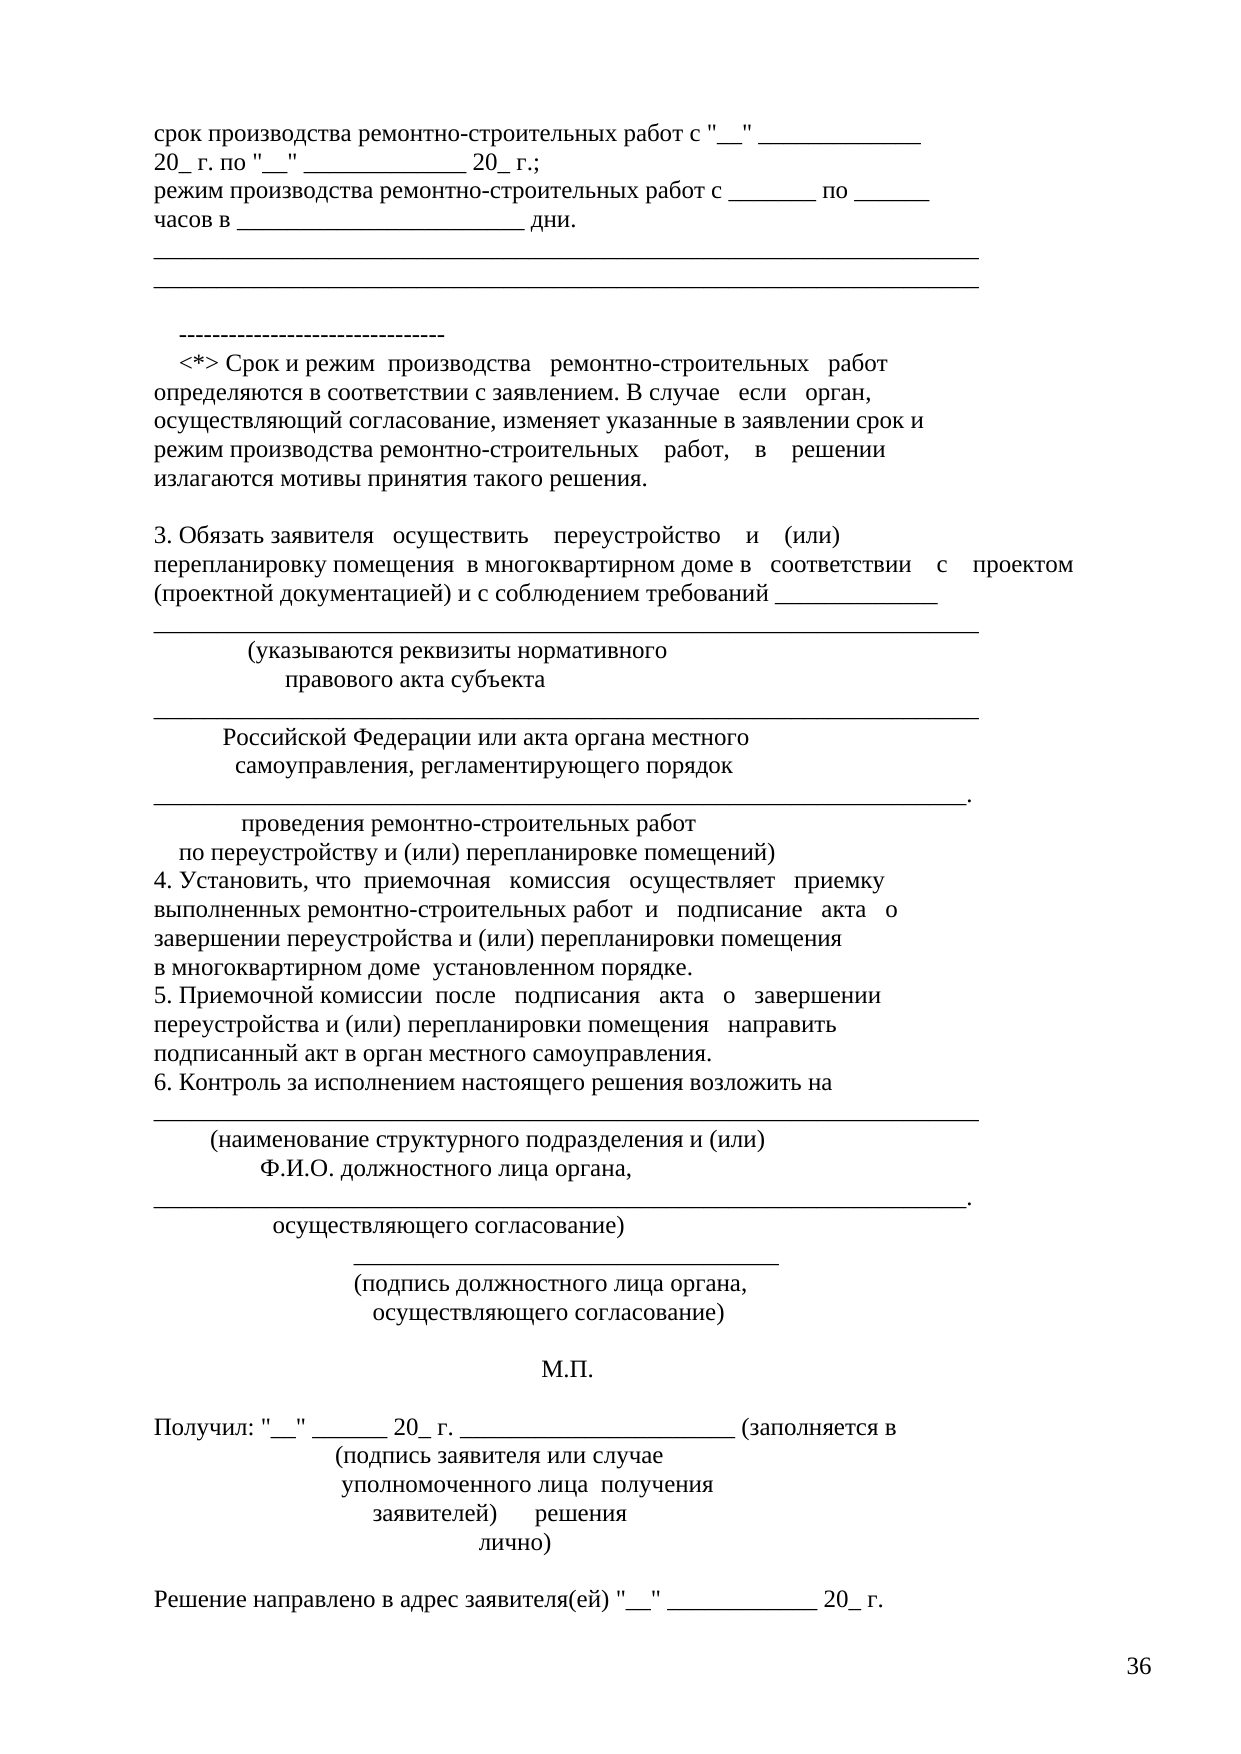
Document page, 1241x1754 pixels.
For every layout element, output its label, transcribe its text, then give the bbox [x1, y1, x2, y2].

title М.П. [118, 1354, 1152, 1383]
title правового акта субъекта [118, 664, 1152, 693]
title осуществляющего согласование) [118, 1297, 1152, 1326]
title 6. Контроль за исполнением настоящего решения возложить на [118, 1067, 1152, 1096]
title часов в _______________________ дни. [118, 204, 1152, 233]
title завершении переустройства и (или) перепланировки помещения [118, 923, 1152, 952]
title <*> Срок и режим производства ремонтно-строительных работ [118, 348, 1152, 377]
title 20_ г. по "__" _____________ 20_ г.; [118, 147, 1152, 176]
title переустройства и (или) перепланировки помещения направить [118, 1009, 1152, 1038]
title перепланировку помещения в многоквартирном доме в соответствии с проектом [118, 549, 1152, 578]
title (подпись должностного лица органа, [118, 1268, 1152, 1297]
title самоуправления, регламентирующего порядок [118, 751, 1152, 779]
title Российской Федерации или акта органа местного [118, 722, 1152, 751]
title _________________________________________________________________. [118, 779, 1152, 808]
title (наименование структурного подразделения и (или) [118, 1124, 1152, 1153]
title __________________________________________________________________ [118, 693, 1152, 722]
title заявителей) решения [118, 1498, 1152, 1527]
title 3. Обязать заявителя осуществить переустройство и (или) [118, 521, 1152, 549]
title осуществляющий согласование, изменяет указанные в заявлении срок и [118, 406, 1152, 434]
title (подпись заявителя или случае [118, 1441, 1152, 1469]
title определяются в соответствии с заявлением. В случае если орган, [118, 377, 1152, 406]
title (указываются реквизиты нормативного [118, 636, 1152, 664]
title подписанный акт в орган местного самоуправления. [118, 1038, 1152, 1067]
title Ф.И.О. должностного лица органа, [118, 1153, 1152, 1182]
title Решение направлено в адрес заявителя(ей) "__" ____________ 20_ г. [118, 1584, 1152, 1613]
title в многоквартирном доме установленном порядке. [118, 952, 1152, 981]
title лично) [118, 1527, 1152, 1556]
title режим производства ремонтно-строительных работ с _______ по ______ [118, 176, 1152, 204]
title Получил: "__" ______ 20_ г. ______________________ (заполняется в [118, 1412, 1152, 1441]
title __________________________________ [118, 1239, 1152, 1268]
title по переустройству и (или) перепланировке помещений) [118, 837, 1152, 866]
title проведения ремонтно-строительных работ [118, 808, 1152, 837]
title осуществляющего согласование) [118, 1211, 1152, 1239]
title _________________________________________________________________. [118, 1182, 1152, 1211]
title 4. Установить, что приемочная комиссия осуществляет приемку [118, 866, 1152, 894]
title __________________________________________________________________ [118, 262, 1152, 291]
title излагаются мотивы принятия такого решения. [118, 463, 1152, 492]
title срок производства ремонтно-строительных работ с "__" _____________ [118, 118, 1152, 147]
title (проектной документацией) и с соблюдением требований _____________ [118, 578, 1152, 607]
title __________________________________________________________________ [118, 1096, 1152, 1124]
title уполномоченного лица получения [118, 1469, 1152, 1498]
title режим производства ремонтно-строительных работ, в решении [118, 434, 1152, 463]
title __________________________________________________________________ [118, 233, 1152, 262]
title 5. Приемочной комиссии после подписания акта о завершении [118, 981, 1152, 1009]
title __________________________________________________________________ [118, 607, 1152, 636]
title выполненных ремонтно-строительных работ и подписание акта о [118, 894, 1152, 923]
title -------------------------------- [118, 319, 1152, 348]
